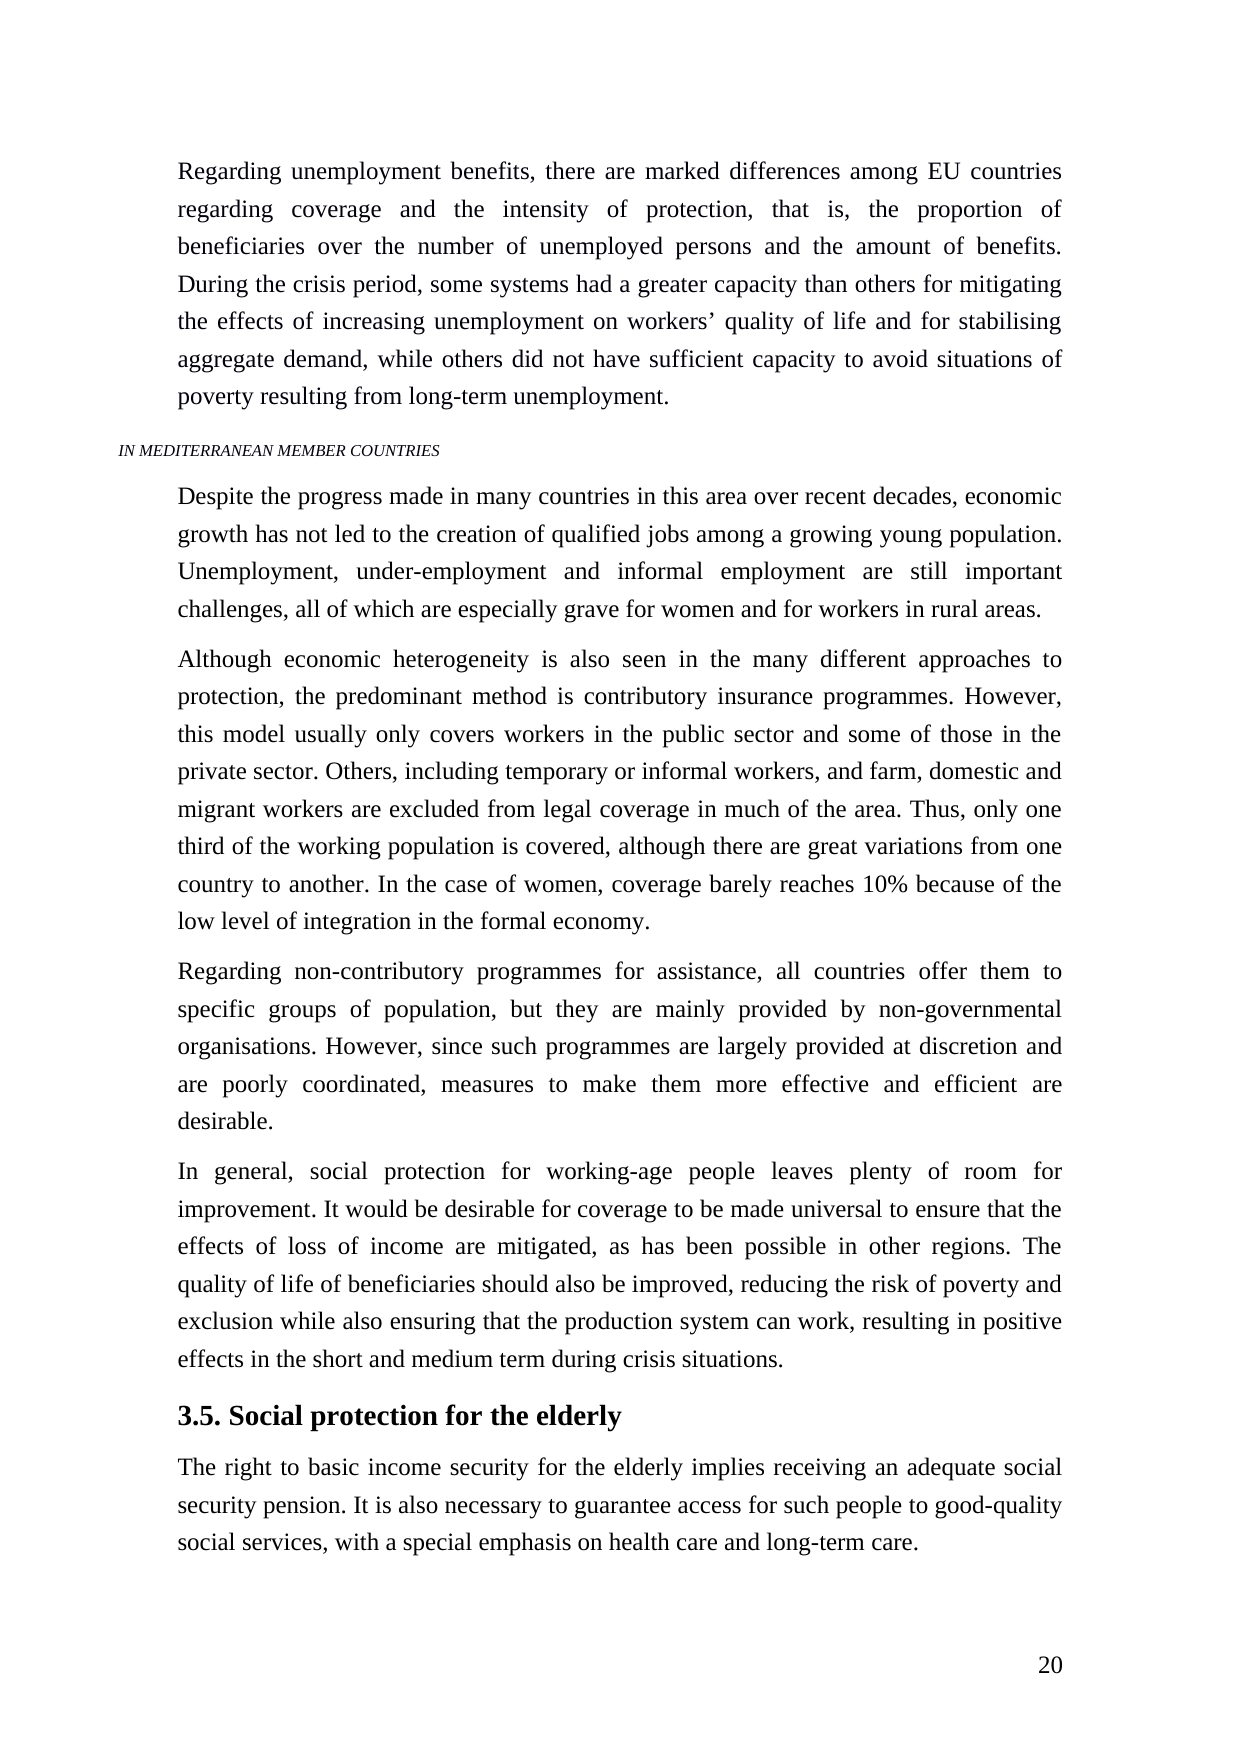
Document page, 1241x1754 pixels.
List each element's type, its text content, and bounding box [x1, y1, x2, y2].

text Regarding non-contributory programmes for assistance, all countries offer them to specific groups of population, but they are mainly provided by non-governmental organisations. However, since such programmes are largely provided at discretion and are poorly coordinated, measures to make them more effective and efficient are desirable. [177, 948, 1063, 1135]
text Regarding unemployment benefits, there are marked differences among EU countries regarding coverage and the intensity of protection, that is, the proportion of beneficiaries over the number of unemployed persons and the amount of benefits. During the crisis period, some systems had a greater capacity than others for mitigating the effects of increasing unemployment on workers’ quality of life and for stabilising aggregate demand, while others did not have sufficient capacity to avoid situations of poverty resulting from long-term unemployment. [177, 148, 1063, 410]
text IN MEDITERRANEAN MEMBER COUNTRIES [118, 423, 1063, 460]
text The right to basic income security for the elderly implies receiving an adequate social security pension. It is also necessary to guarantee access for such people to good-quality social services, with a special emphasis on health care and long-term care. [177, 1444, 1063, 1556]
text Although economic heterogeneity is also seen in the many different approaches to protection, the predominant method is contributory insurance programmes. However, this model usually only covers workers in the public sector and some of those in the private sector. Others, including temporary or informal workers, and farm, domestic and migrant workers are excluded from legal coverage in much of the area. Thus, only one third of the working population is covered, although there are great variations from one country to another. In the case of women, coverage barely reaches 10% because of the low level of integration in the formal economy. [177, 635, 1063, 935]
subtitle 3.5. Social protection for the elderly [177, 1398, 1063, 1431]
text In general, social protection for working-age people leaves plenty of room for improvement. It would be desirable for coverage to be made universal to ensure that the effects of loss of income are mitigated, as has been possible in other regions. The quality of life of beneficiaries should also be improved, reducing the risk of poverty and exclusion while also ensuring that the production system can work, resulting in positive effects in the short and medium term during crisis situations. [177, 1148, 1063, 1373]
text Despite the progress made in many countries in this area over recent decades, economic growth has not led to the creation of qualified jobs among a growing young population. Unemployment, under-employment and informal employment are still important challenges, all of which are especially grave for women and for workers in rural areas. [177, 473, 1063, 623]
